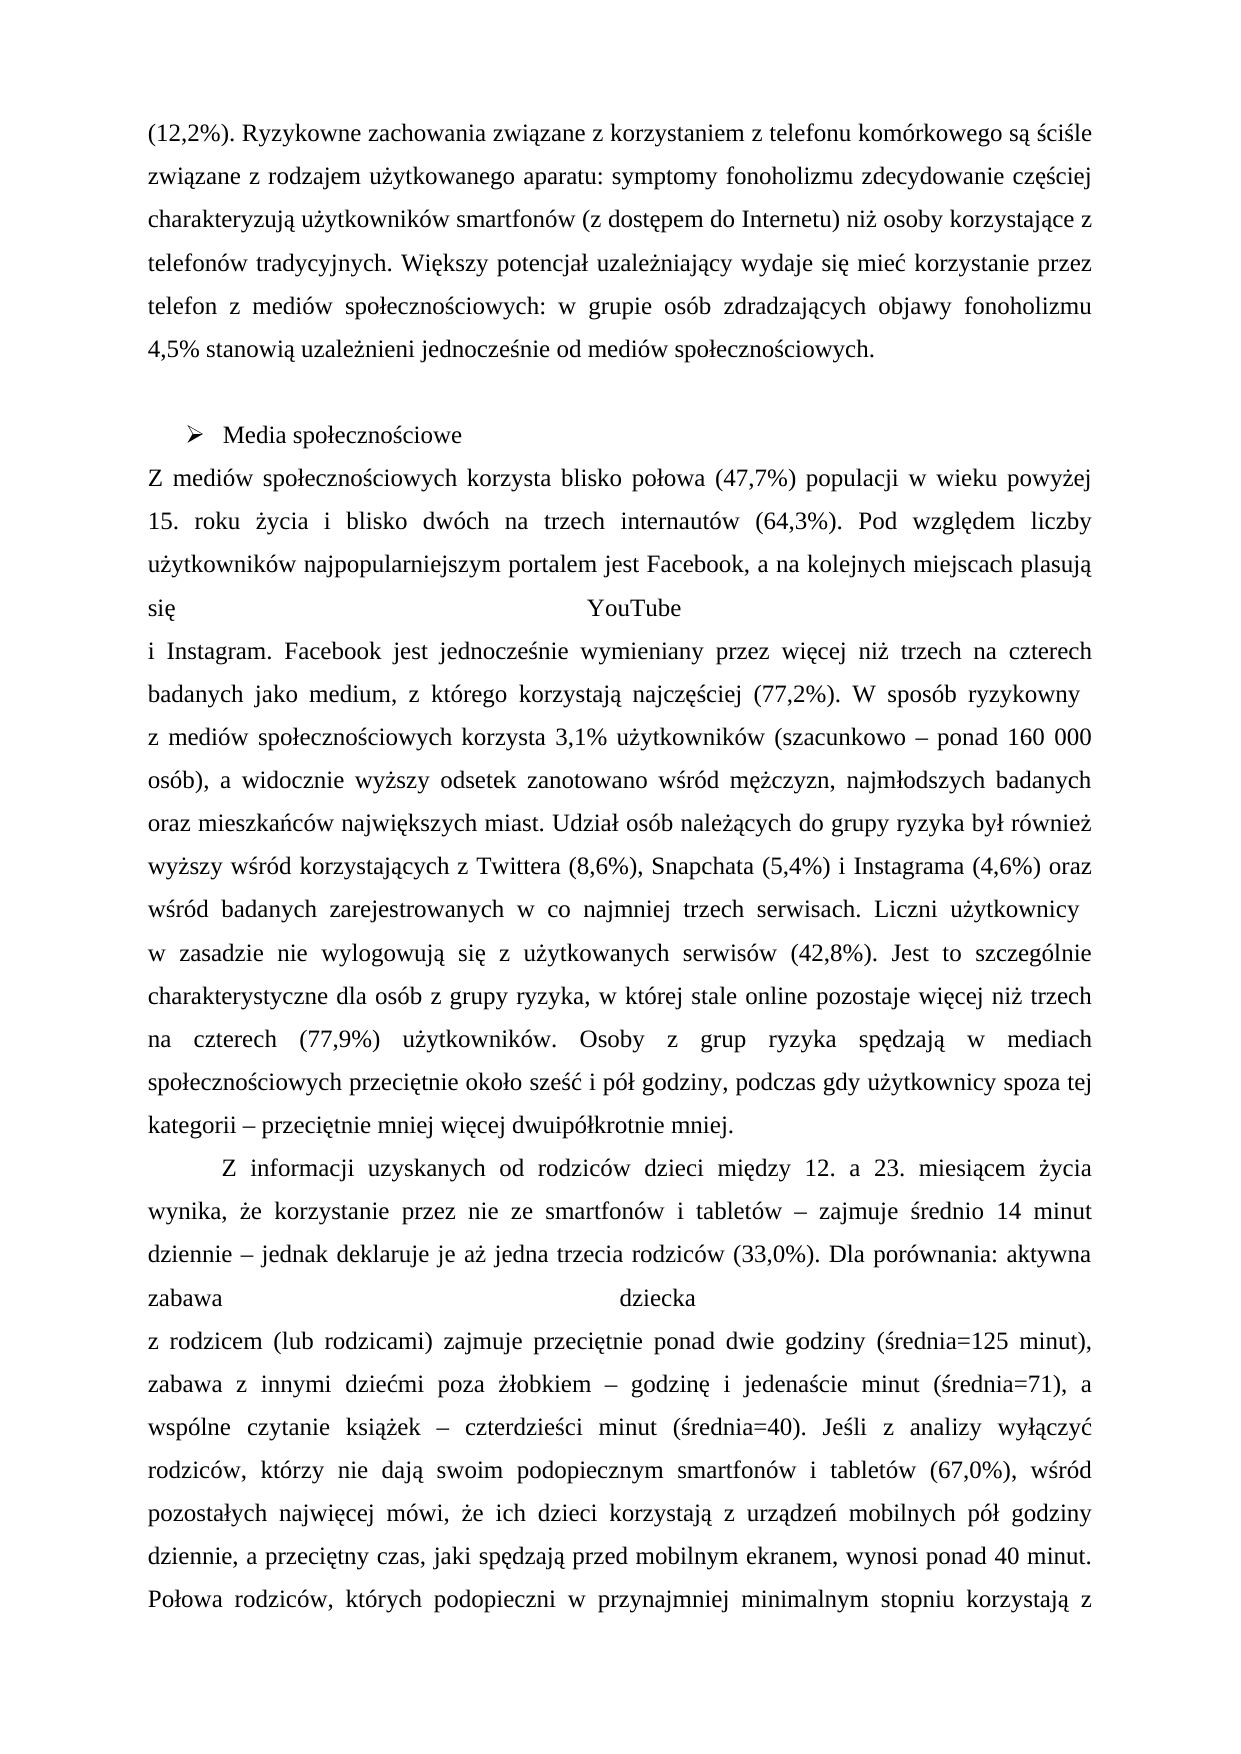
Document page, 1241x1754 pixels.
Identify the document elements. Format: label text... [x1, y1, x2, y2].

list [148, 118, 1093, 363]
list Media społecznościowe [185, 420, 1093, 449]
text Z mediów społecznościowych korzysta blisko połowa (47,7%) populacji w wieku powyżej 15. roku życia i blisko dwóch na trzech internautów (64,3%). Pod względem liczby użytkowników najpopularniejszym portalem jest Facebook, a na kolejnych miejscach plasują się YouTube i Instagram. Facebook jest jednocześnie wymieniany przez więcej niż trzech na czterech badanych jako medium, z którego korzystają najczęściej (77,2%). W sposób ryzykowny z mediów społecznościowych korzysta 3,1% użytkowników (szacunkowo – ponad 160 000 osób), a widocznie wyższy odsetek zanotowano wśród mężczyzn, najmłodszych badanych oraz mieszkańców największych miast. Udział osób należących do grupy ryzyka był również wyższy wśród korzystających z Twittera (8,6%), Snapchata (5,4%) i Instagrama (4,6%) oraz wśród badanych zarejestrowanych w co najmniej trzech serwisach. Liczni użytkownicy w zasadzie nie wylogowują się z użytkowanych serwisów (42,8%). Jest to szczególnie charakterystyczne dla osób z grupy ryzyka, w której stale online pozostaje więcej niż trzech na czterech (77,9%) użytkowników. Osoby z grup ryzyka spędzają w mediach społecznościowych przeciętnie około sześć i pół godziny, podczas gdy użytkownicy spoza tej kategorii – przeciętnie mniej więcej dwuipółkrotnie mniej. [148, 463, 1093, 1139]
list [148, 1153, 1093, 1613]
